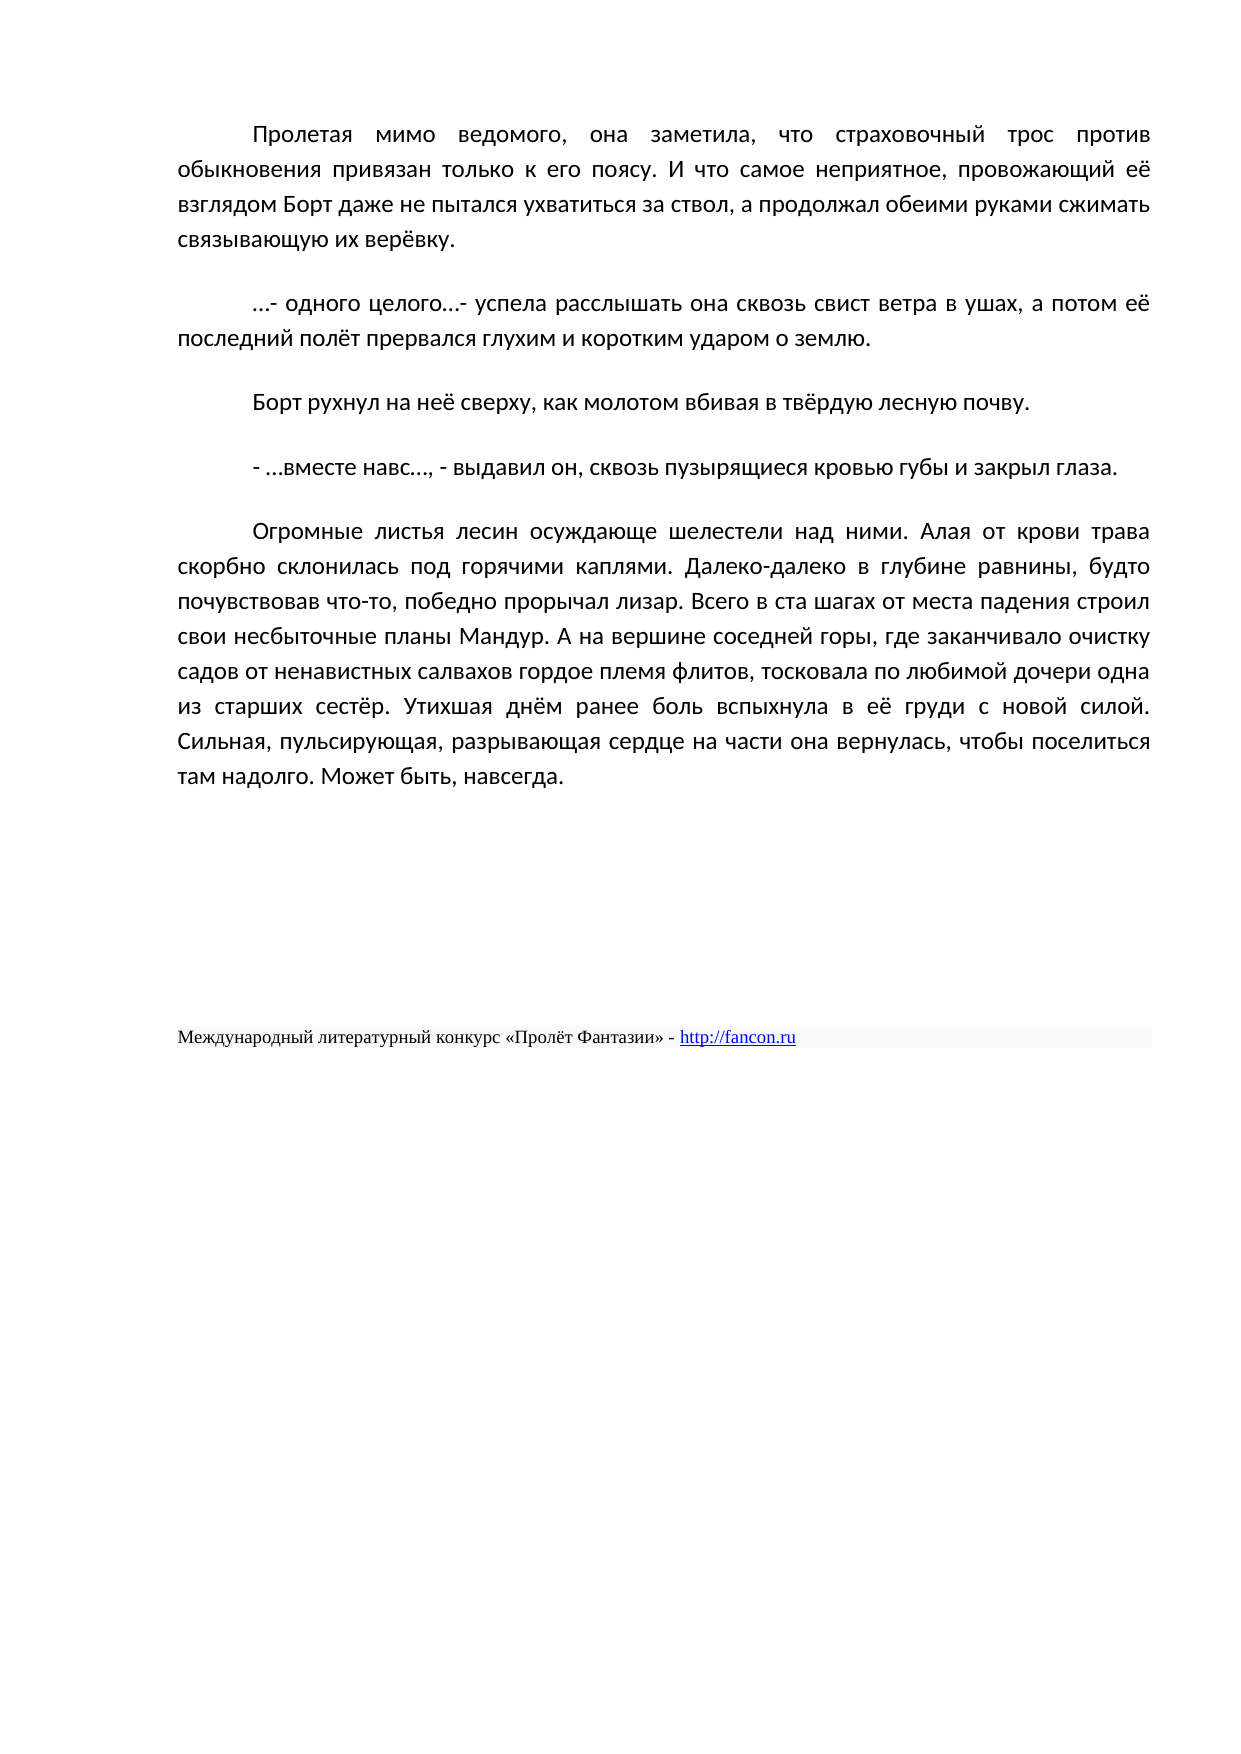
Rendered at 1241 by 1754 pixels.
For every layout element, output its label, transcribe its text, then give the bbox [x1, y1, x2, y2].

text Пролетая мимо ведомого, она заметила, что страховочный трос против обыкновения привязан только к его поясу. И что самое неприятное, провожающий её взглядом Борт даже не пытался ухватиться за ствол, а продолжал обеими руками сжимать связывающую их верёвку. [177, 118, 1152, 254]
text - …вместе навс…, - выдавил он, сквозь пузырящиеся кровью губы и закрыл глаза. [177, 451, 1152, 481]
text Борт рухнул на неё сверху, как молотом вбивая в твёрдую лесную почву. [177, 386, 1152, 417]
text Международный литературный конкурс «Пролёт Фантазии» - http://fancon.ru [177, 1026, 1152, 1048]
text Огромные листья лесин осуждающе шелестели над ними. Алая от крови трава скорбно склонилась под горячими каплями. Далеко-далеко в глубине равнины, будто почувствовав что-то, победно прорычал лизар. Всего в ста шагах от места падения строил свои несбыточные планы Мандур. А на вершине соседней горы, где заканчивало очистку садов от ненавистных салвахов гордое племя флитов, тосковала по любимой дочери одна из старших сестёр. Утихшая днём ранее боль вспыхнула в её груди с новой силой. Сильная, пульсирующая, разрывающая сердце на части она вернулась, чтобы поселиться там надолго. Может быть, навсегда. [177, 515, 1152, 790]
text …- одного целого…- успела расслышать она сквозь свист ветра в ушах, а потом её последний полёт прервался глухим и коротким ударом о землю. [177, 287, 1152, 353]
